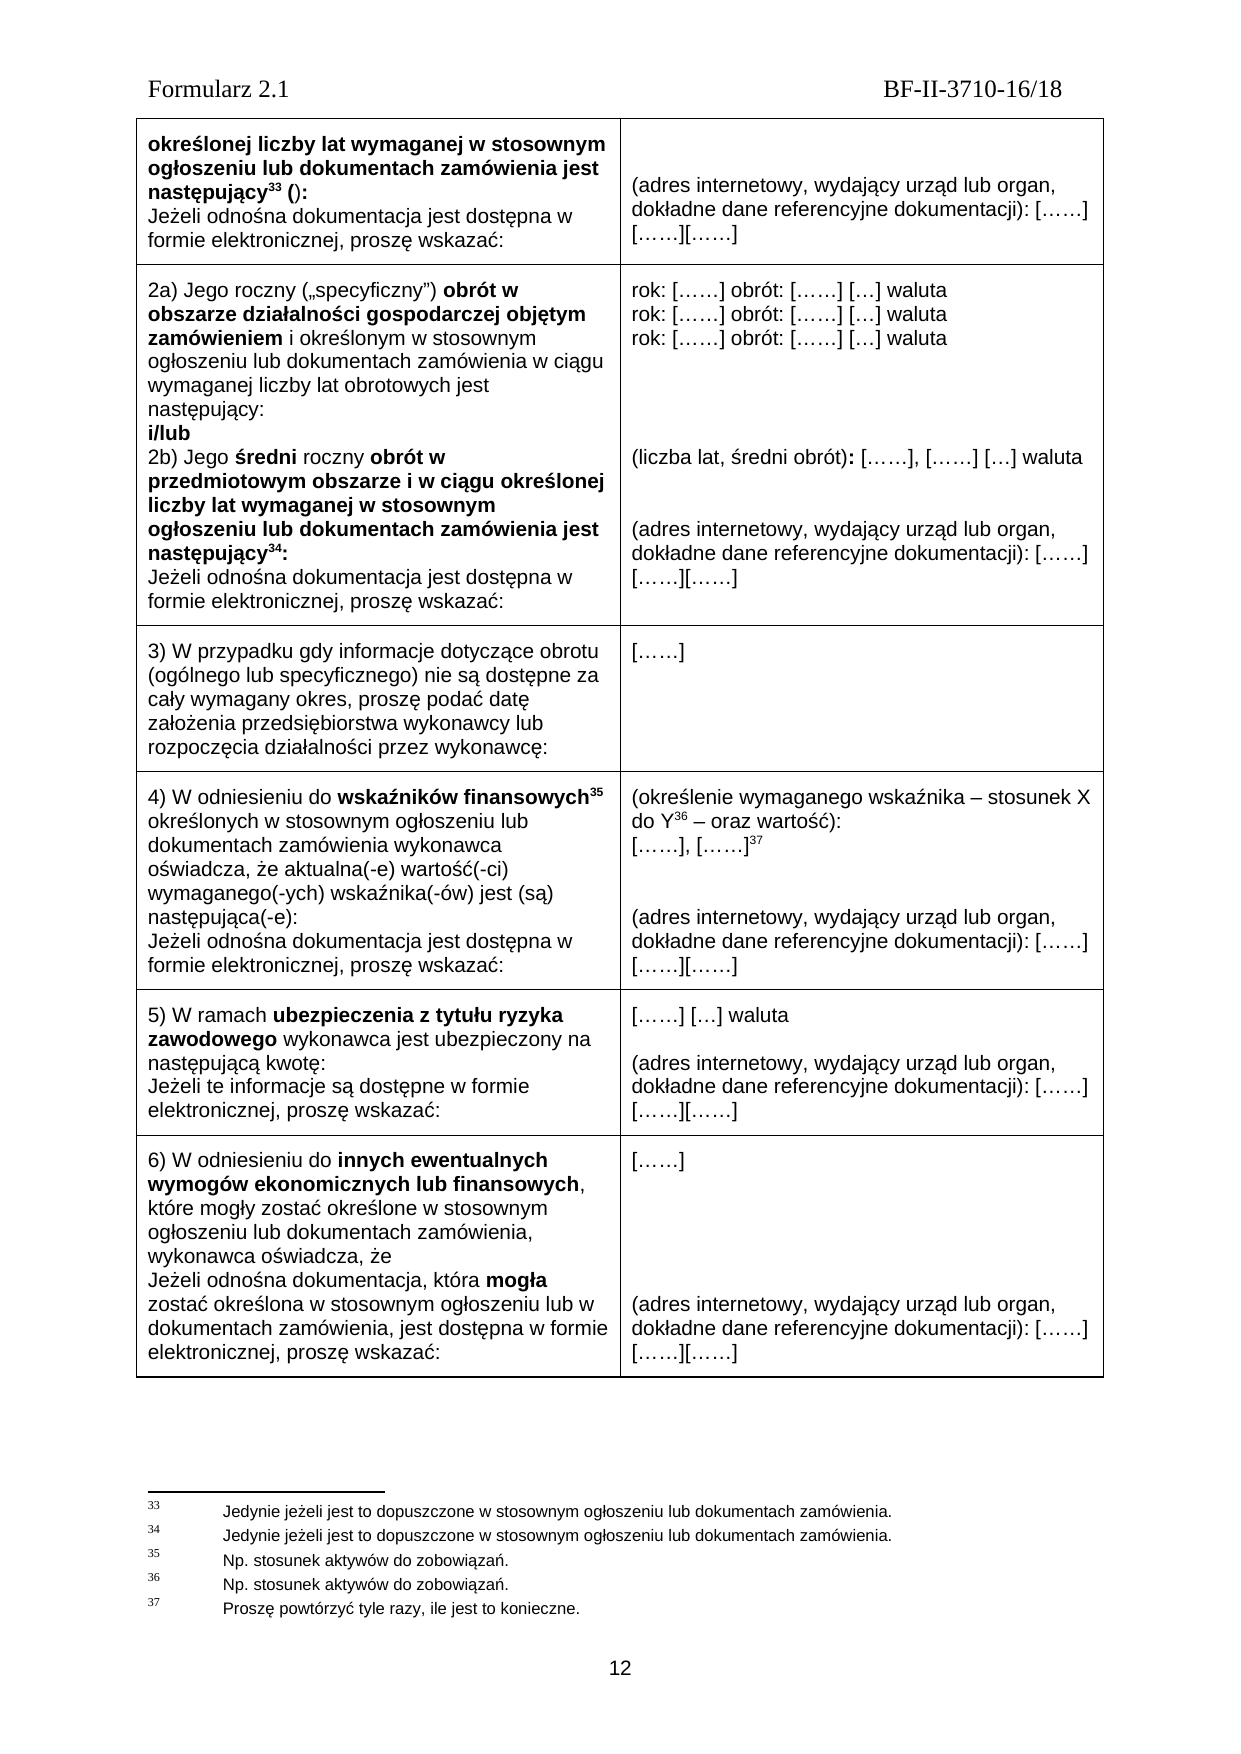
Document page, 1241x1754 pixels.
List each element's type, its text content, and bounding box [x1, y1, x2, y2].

table_cell 2a) Jego roczny („specyficzny”) obrót w obszarze działalności gospodarczej objętym zamówieniem i określonym w stosownym ogłoszeniu lub dokumentach zamówienia w ciągu wymaganej liczby lat obrotowych jest następujący: i/lub 2b) Jego średni roczny obrót w przedmiotowym obszarze i w ciągu określonej liczby lat wymaganej w stosownym ogłoszeniu lub dokumentach zamówienia jest następujący: Jeżeli odnośna dokumentacja jest dostępna w formie elektronicznej, proszę wskazać: [137, 265, 620, 625]
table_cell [137, 119, 620, 264]
table_cell [……] […] waluta (adres internetowy, wydający urząd lub organ, dokładne dane referencyjne dokumentacji): [……][……][……] [621, 990, 1103, 1135]
table_cell 6) W odniesieniu do innych ewentualnych wymogów ekonomicznych lub finansowych, które mogły zostać określone w stosownym ogłoszeniu lub dokumentach zamówienia, wykonawca oświadcza, że Jeżeli odnośna dokumentacja, która mogła zostać określona w stosownym ogłoszeniu lub w dokumentach zamówienia, jest dostępna w formie elektronicznej, proszę wskazać: [137, 1136, 620, 1376]
table_cell (określenie wymaganego wskaźnika – stosunek X do Y – oraz wartość): [……], [……] (adres internetowy, wydający urząd lub organ, dokładne dane referencyjne dokumentacji): [……][……][……] [621, 772, 1103, 989]
table_cell 5) W ramach ubezpieczenia z tytułu ryzyka zawodowego wykonawca jest ubezpieczony na następującą kwotę: Jeżeli te informacje są dostępne w formie elektronicznej, proszę wskazać: [137, 990, 620, 1135]
table_cell 3) W przypadku gdy informacje dotyczące obrotu (ogólnego lub specyficznego) nie są dostępne za cały wymagany okres, proszę podać datę założenia przedsiębiorstwa wykonawcy lub rozpoczęcia działalności przez wykonawcę: [137, 626, 620, 771]
table_cell [……] (adres internetowy, wydający urząd lub organ, dokładne dane referencyjne dokumentacji): [……][……][……] [621, 1136, 1103, 1376]
table_cell 4) W odniesieniu do wskaźników finansowych określonych w stosownym ogłoszeniu lub dokumentach zamówienia wykonawca oświadcza, że aktualna(-e) wartość(-ci) wymaganego(-ych) wskaźnika(-ów) jest (są) następująca(-e): Jeżeli odnośna dokumentacja jest dostępna w formie elektronicznej, proszę wskazać: [137, 772, 620, 989]
table_cell [……] [621, 626, 1103, 771]
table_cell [621, 119, 1103, 264]
